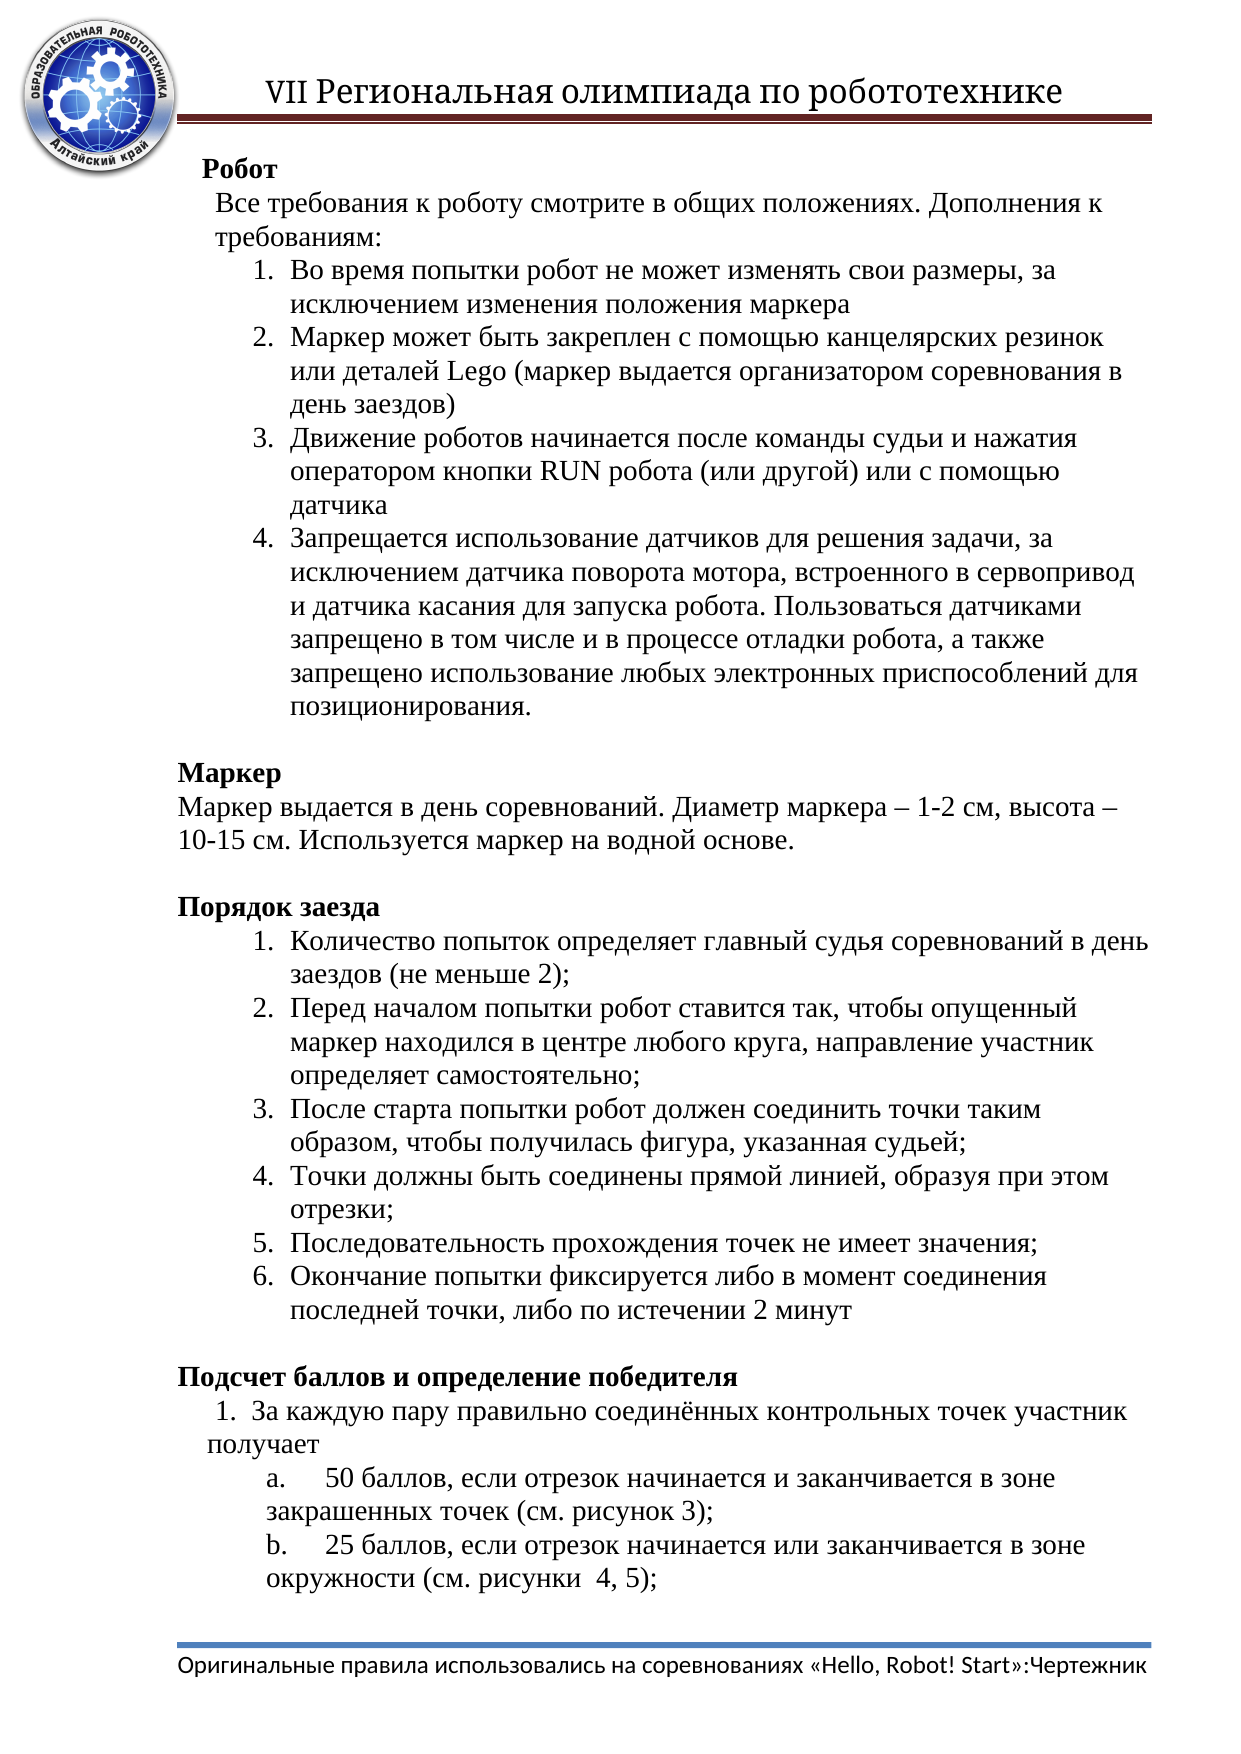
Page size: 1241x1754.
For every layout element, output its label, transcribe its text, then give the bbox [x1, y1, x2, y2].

text Порядок заезда [177, 889, 1152, 923]
text Робот [177, 152, 1152, 185]
list 50 баллов, если отрезок начинается и заканчивается в зоне закрашенных точек (см. рисунок 3); [266, 1460, 1152, 1527]
picture [14, 11, 183, 186]
list Перед началом попытки робот ставится так, чтобы опущенный маркер находился в центре любого круга, направление участник определяет самостоятельно; [252, 990, 1152, 1091]
list Во время попытки робот не может изменять свои размеры, за исключением изменения положения маркера [252, 252, 1152, 319]
text Маркер [177, 755, 1152, 789]
list Точки должны быть соединены прямой линией, образуя при этом отрезки; [252, 1158, 1152, 1225]
text Маркер выдается в день соревнований. Диаметр маркера – 1-2 см, высота – 10-15 см. Используется маркер на водной основе. [177, 789, 1152, 856]
list За каждую пару правильно соединённых контрольных точек участник получает [207, 1393, 1152, 1460]
list После старта попытки робот должен соединить точки таким образом, чтобы получилась фигура, указанная судьей; [252, 1091, 1152, 1158]
list 25 баллов, если отрезок начинается или заканчивается в зоне окружности (см. рисунки 4, 5); [266, 1527, 1152, 1594]
list Последовательность прохождения точек не имеет значения; [252, 1225, 1152, 1258]
text Подсчет баллов и определение победителя [177, 1359, 1152, 1393]
list Движение роботов начинается после команды судьи и нажатия оператором кнопки RUN робота (или другой) или с помощью датчика [252, 420, 1152, 521]
list Маркер может быть закреплен с помощью канцелярских резинок или деталей Lego (маркер выдается организатором соревнования в день заездов) [252, 319, 1152, 420]
list Окончание попытки фиксируется либо в момент соединения последней точки, либо по истечении 2 минут [252, 1258, 1152, 1326]
list Все требования к роботу смотрите в общих положениях. Дополнения к требованиям: [215, 185, 1152, 252]
list Количество попыток определяет главный судья соревнований в день заездов (не меньше 2); [252, 923, 1152, 990]
list Запрещается использование датчиков для решения задачи, за исключением датчика поворота мотора, встроенного в сервопривод и датчика касания для запуска робота. Пользоваться датчиками запрещено в том числе и в процессе отладки робота, а также запрещено использование любых электронных приспособлений для позиционирования. [252, 521, 1152, 722]
